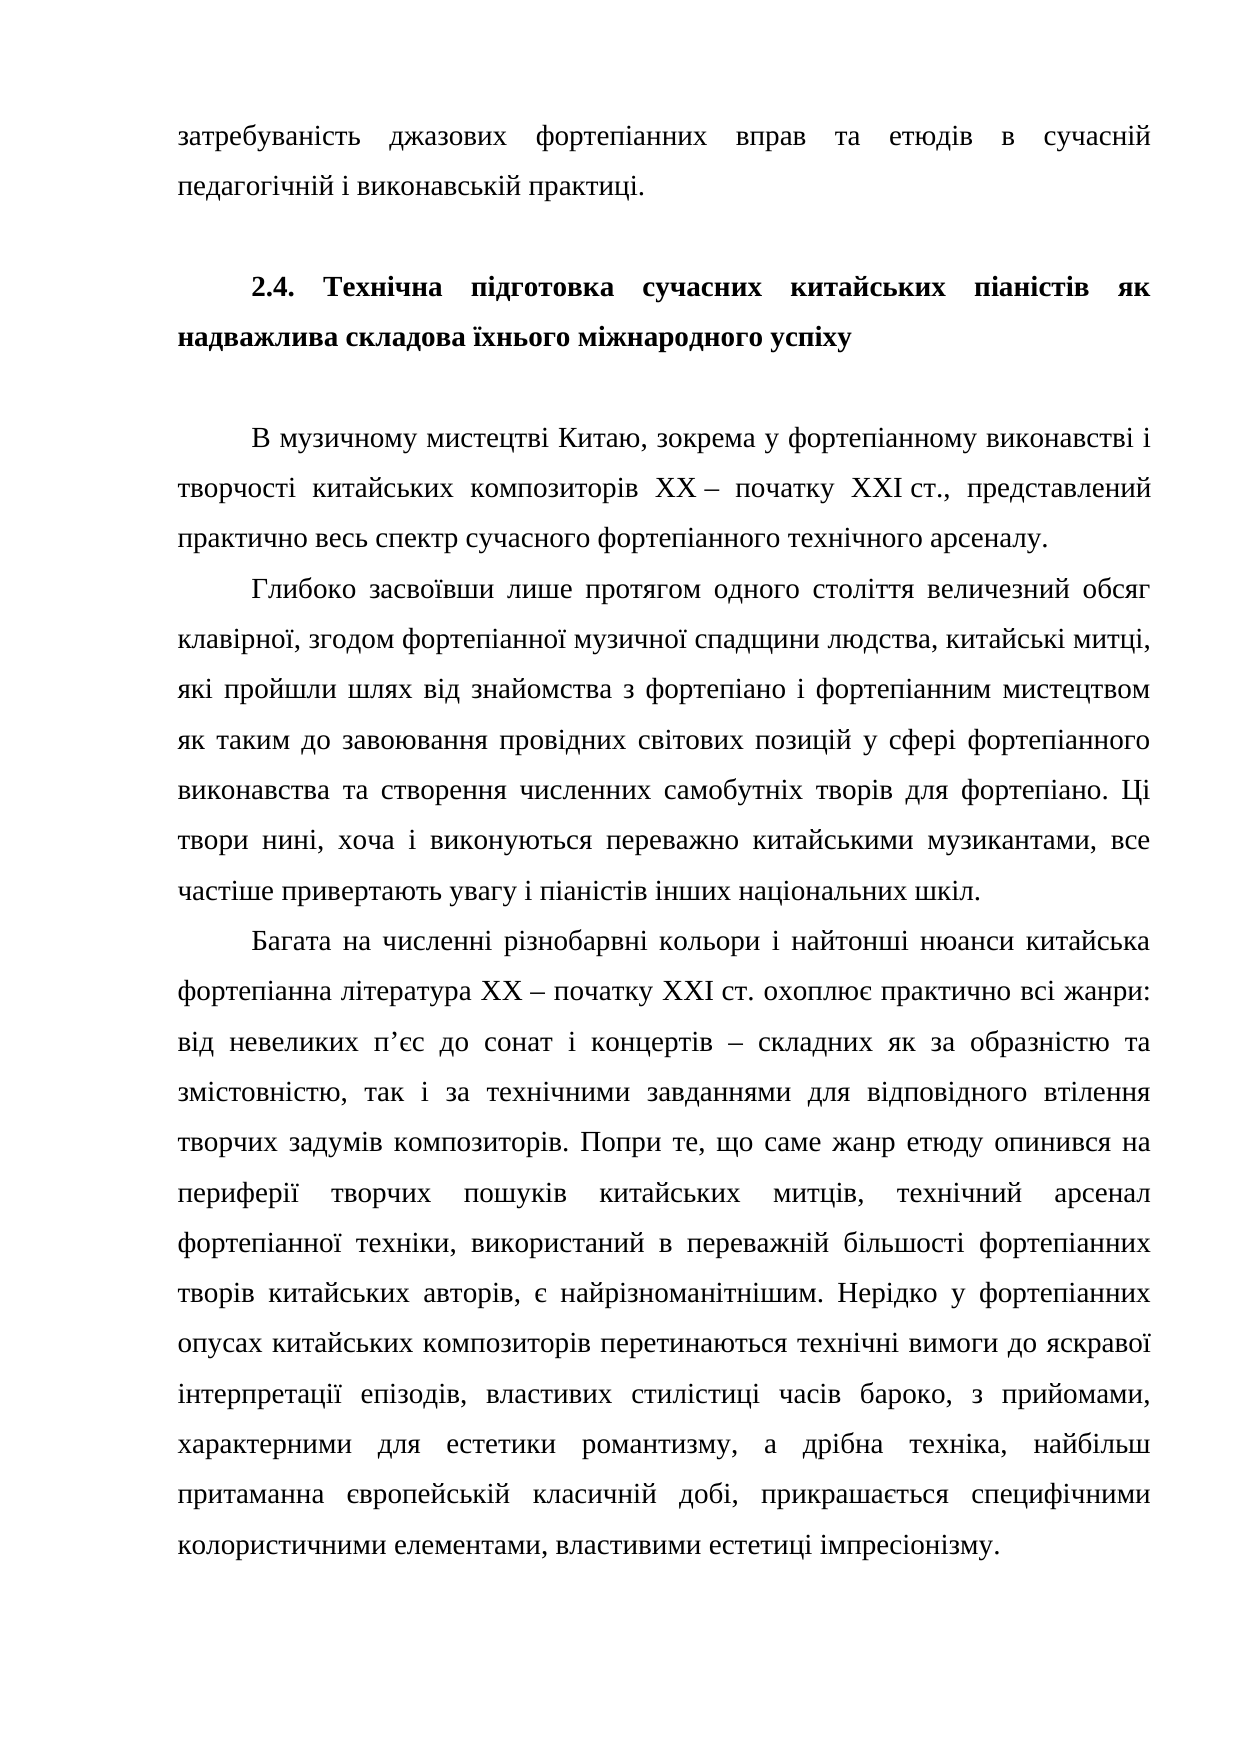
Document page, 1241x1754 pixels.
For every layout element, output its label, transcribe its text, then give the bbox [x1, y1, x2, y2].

text 2.4. Технічна підготовка сучасних китайських піаністів як надважлива складова їхнього міжнародного успіху [177, 269, 1152, 353]
text Глибоко засвоївши лише протягом одного століття величезний обсяг клавірної, згодом фортепіанної музичної спадщини людства, китайські митці, які пройшли шлях від знайомства з фортепіано і фортепіанним мистецтвом як таким до завоювання провідних світових позицій у сфері фортепіанного виконавства та створення численних самобутніх творів для фортепіано. Ці твори нині, хоча і виконуються переважно китайськими музикантами, все частіше привертають увагу і піаністів інших національних шкіл. [177, 571, 1152, 906]
text В музичному мистецтві Китаю, зокрема у фортепіанному виконавстві і творчості китайських композиторів ХХ – початку ХХІ ст., представлений практично весь спектр сучасного фортепіанного технічного арсеналу. [177, 420, 1152, 554]
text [177, 118, 1152, 202]
text Багата на численні різнобарвні кольори і найтонші нюанси китайська фортепіанна література ХХ – початку ХХІ ст. охоплює практично всі жанри: від невеликих п’єс до сонат і концертів – складних як за образністю та змістовністю, так і за технічними завданнями для відповідного втілення творчих задумів композиторів. Попри те, що саме жанр етюду опинився на периферії творчих пошуків китайських митців, технічний арсенал фортепіанної техніки, використаний в переважній більшості фортепіанних творів китайських авторів, є найрізноманітнішим. Нерідко у фортепіанних опусах китайських композиторів перетинаються технічні вимоги до яскравої інтерпретації епізодів, властивих стилістиці часів бароко, з прийомами, характерними для естетики романтизму, а дрібна техніка, найбільш притаманна європейській класичній добі, прикрашається специфічними колористичними елементами, властивими естетиці імпресіонізму. [177, 923, 1152, 1560]
